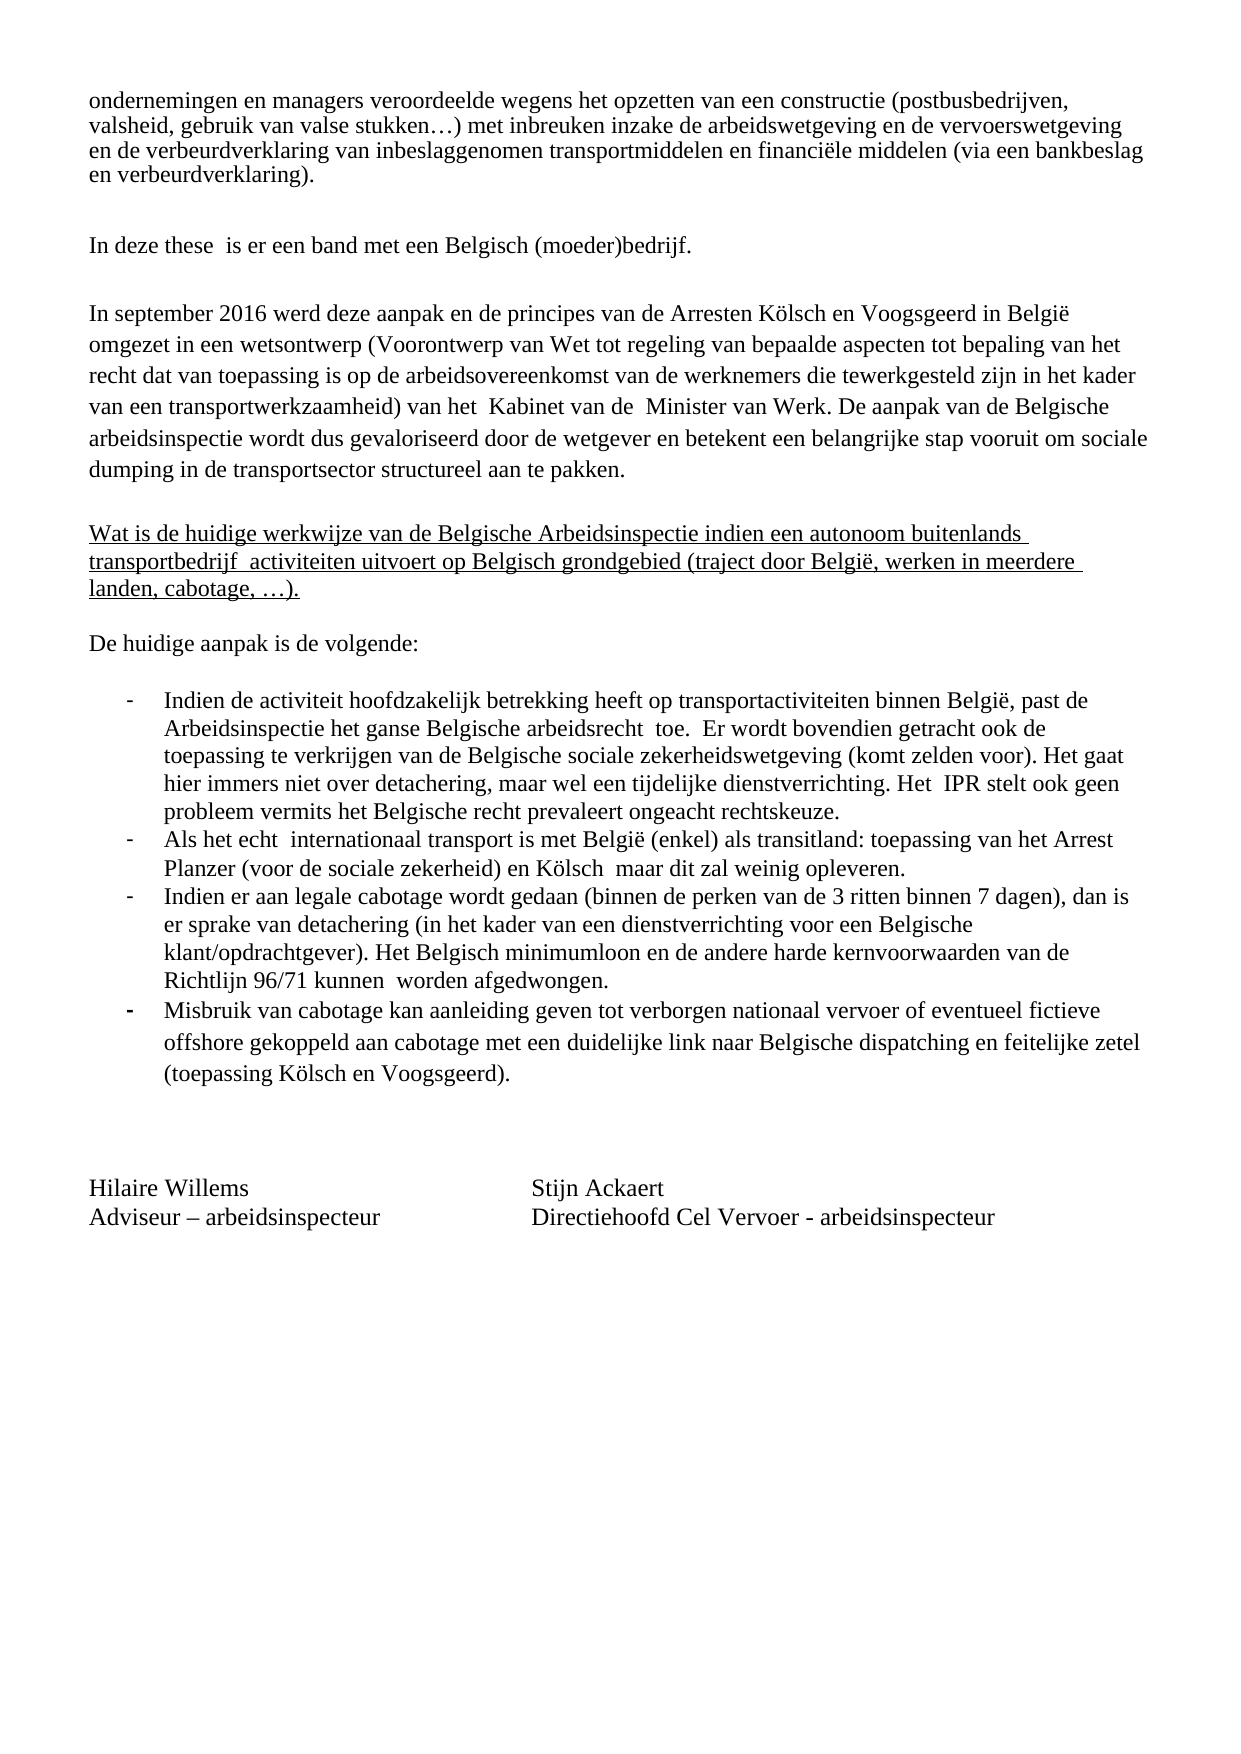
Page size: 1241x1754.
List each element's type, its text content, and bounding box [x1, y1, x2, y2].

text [89, 89, 1152, 188]
list Indien er aan legale cabotage wordt gedaan (binnen de perken van de 3 ritten binnen 7 dagen), dan is er sprake van detachering (in het kader van een dienstverrichting voor een Belgische klant/opdrachtgever). Het Belgisch minimumloon en de andere harde kernvoorwaarden van de Richtlijn 96/71 kunnen worden afgedwongen. [126, 881, 1152, 993]
text In deze these is er een band met een Belgisch (moeder)bedrijf. [89, 234, 1152, 258]
text De huidige aanpak is de volgende: [89, 629, 1152, 657]
list Indien de activiteit hoofdzakelijk betrekking heeft op transportactiviteiten binnen België, past de Arbeidsinspectie het ganse Belgische arbeidsrecht toe. Er wordt bovendien getracht ook de toepassing te verkrijgen van de Belgische sociale zekerheidswetgeving (komt zelden voor). Het gaat hier immers niet over detachering, maar wel een tijdelijke dienstverrichting. Het IPR stelt ook geen probleem vermits het Belgische recht prevaleert ongeacht rechtskeuze. [126, 685, 1152, 824]
text Hilaire Willems Stijn Ackaert [89, 1173, 1152, 1202]
text Wat is de huidige werkwijze van de Belgische Arbeidsinspectie indien een autonoom buitenlands transportbedrijf activiteiten uitvoert op Belgisch grondgebied (traject door België, werken in meerdere landen, cabotage, …). [89, 519, 1152, 602]
text Adviseur – arbeidsinspecteur Directiehoofd Cel Vervoer - arbeidsinspecteur [89, 1202, 1152, 1231]
text In september 2016 werd deze aanpak en de principes van de Arresten Kölsch en Voogsgeerd in België omgezet in een wetsontwerp (Voorontwerp van Wet tot regeling van bepaalde aspecten tot bepaling van het recht dat van toepassing is op de arbeidsovereenkomst van de werknemers die tewerkgesteld zijn in het kader van een transportwerkzaamheid) van het Kabinet van de Minister van Werk. De aanpak van de Belgische arbeidsinspectie wordt dus gevaloriseerd door de wetgever en betekent een belangrijke stap vooruit om sociale dumping in de transportsector structureel aan te pakken. [89, 295, 1152, 482]
list Misbruik van cabotage kan aanleiding geven tot verborgen nationaal vervoer of eventueel fictieve offshore gekoppeld aan cabotage met een duidelijke link naar Belgische dispatching en feitelijke zetel (toepassing Kölsch en Voogsgeerd). [126, 993, 1152, 1087]
list Als het echt internationaal transport is met België (enkel) als transitland: toepassing van het Arrest Planzer (voor de sociale zekerheid) en Kölsch maar dit zal weinig opleveren. [126, 824, 1152, 881]
